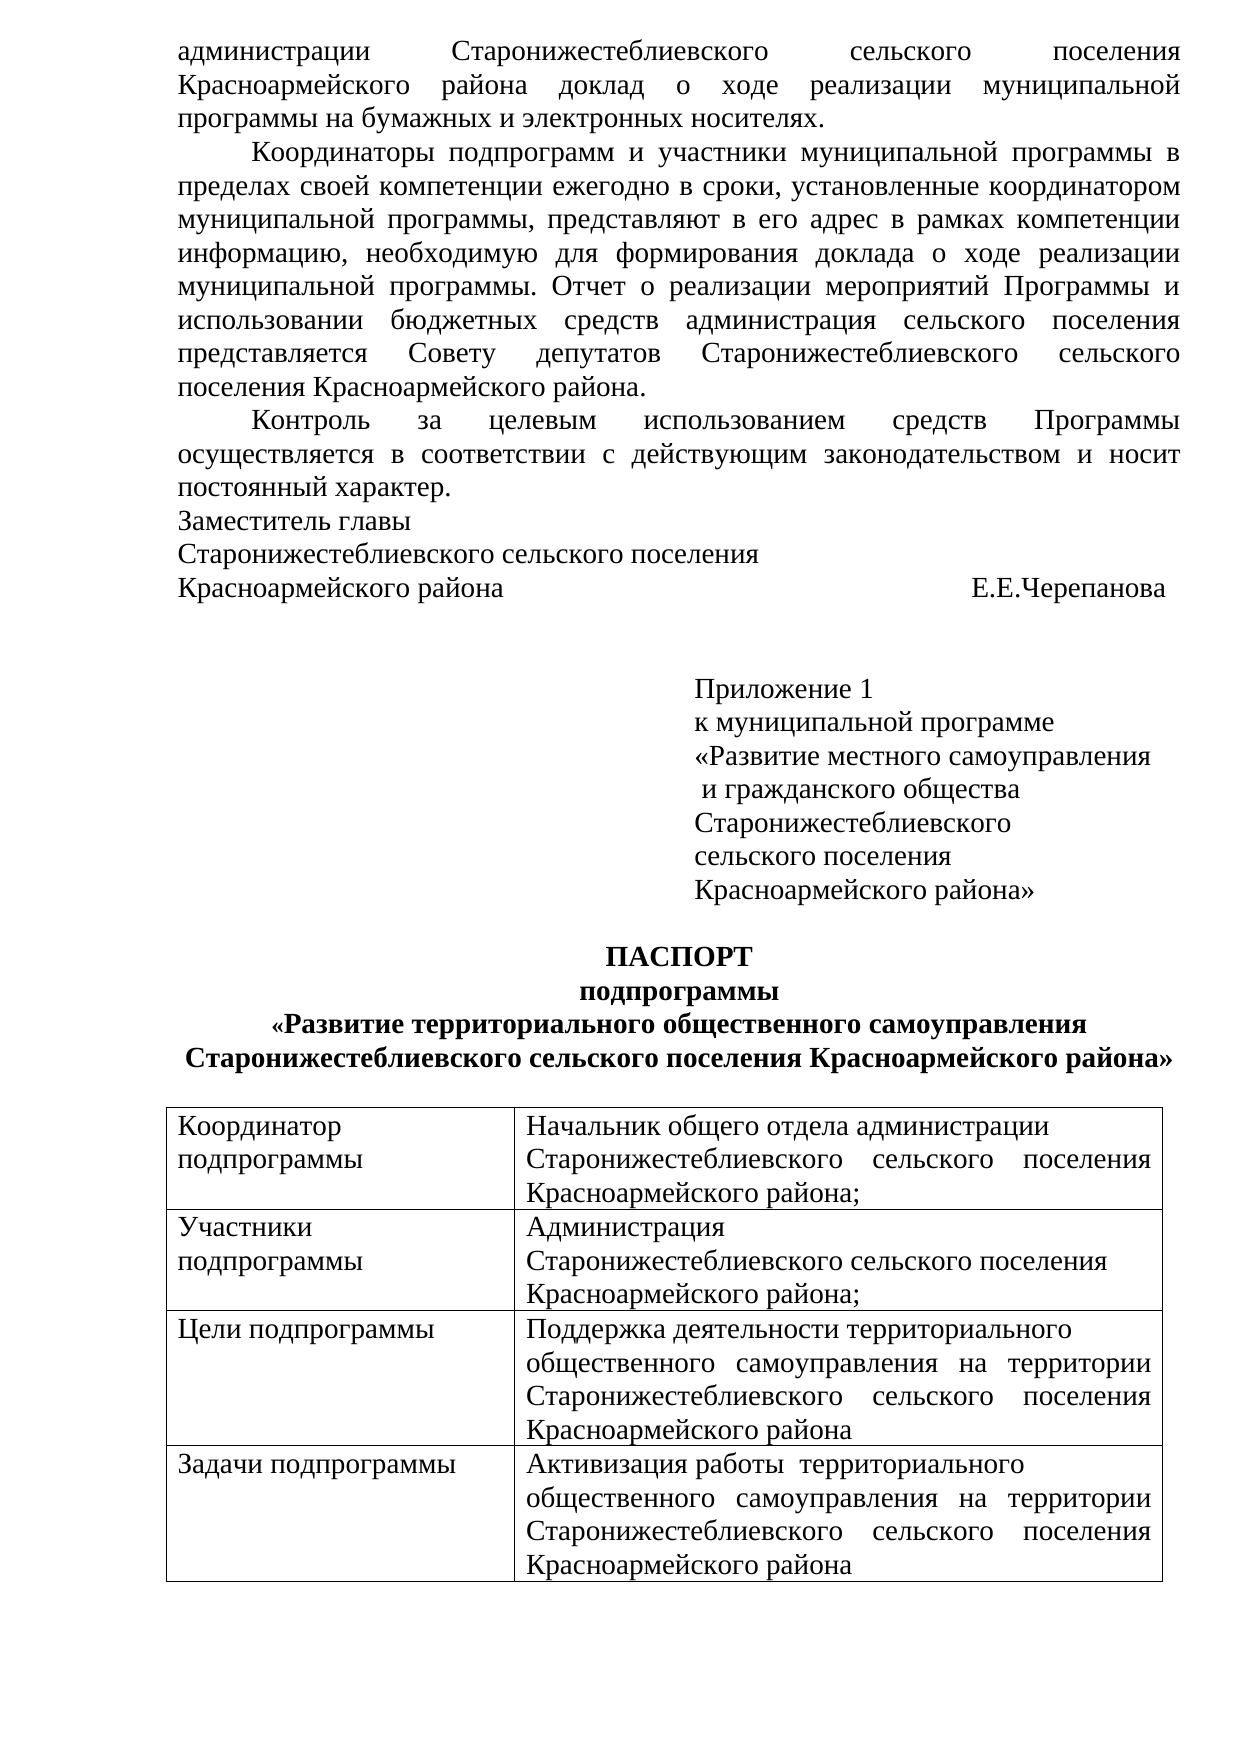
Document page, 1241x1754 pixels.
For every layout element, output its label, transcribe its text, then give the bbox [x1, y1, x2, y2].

text Красноармейского района» [177, 872, 1181, 906]
table_cell Цели подпрограммы [167, 1311, 514, 1445]
text и гражданского общества [177, 771, 1181, 805]
table_header Координатор подпрограммы [167, 1108, 514, 1208]
text «Развитие местного самоуправления [177, 738, 1181, 771]
text сельского поселения [177, 838, 1181, 872]
table_cell Участники подпрограммы [167, 1210, 514, 1310]
table_header Е.Е.Черепанова [960, 503, 1227, 604]
text Приложение 1 [177, 671, 1181, 704]
text к муниципальной программе [177, 704, 1181, 738]
text Старонижестеблиевского сельского поселения Красноармейского района» [177, 1040, 1181, 1073]
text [177, 33, 1181, 134]
table_cell Администрация Старонижестеблиевского сельского поселения Красноармейского района; [515, 1210, 1162, 1310]
table_header Начальник общего отдела администрации Старонижестеблиевского сельского поселения Красноармейского района; [515, 1108, 1162, 1208]
table_cell Задачи подпрограммы [167, 1446, 514, 1581]
text Старонижестеблиевского [177, 805, 1181, 838]
text «Развитие территориального общественного самоуправления [177, 1006, 1181, 1040]
table_cell Активизация работы территориального общественного самоуправления на территории Старонижестеблиевского сельского поселения Красноармейского района [515, 1446, 1162, 1581]
text Контроль за целевым использованием средств Программы осуществляется в соответствии с действующим законодательством и носит постоянный характер. [177, 402, 1181, 503]
table_header Заместитель главы Старонижестеблиевского сельского поселения Красноармейского района [166, 503, 960, 604]
text подпрограммы [177, 973, 1181, 1006]
text ПАСПОРТ [177, 939, 1181, 973]
table_cell Поддержка деятельности территориального общественного самоуправления на территории Старонижестеблиевского сельского поселения Красноармейского района [515, 1311, 1162, 1445]
text Координаторы подпрограмм и участники муниципальной программы в пределах своей компетенции ежегодно в сроки, установленные координатором муниципальной программы, представляют в его адрес в рамках компетенции информацию, необходимую для формирования доклада о ходе реализации муниципальной программы. Отчет о реализации мероприятий Программы и использовании бюджетных средств администрация сельского поселения представляется Совету депутатов Старонижестеблиевского сельского поселения Красноармейского района. [177, 134, 1181, 402]
